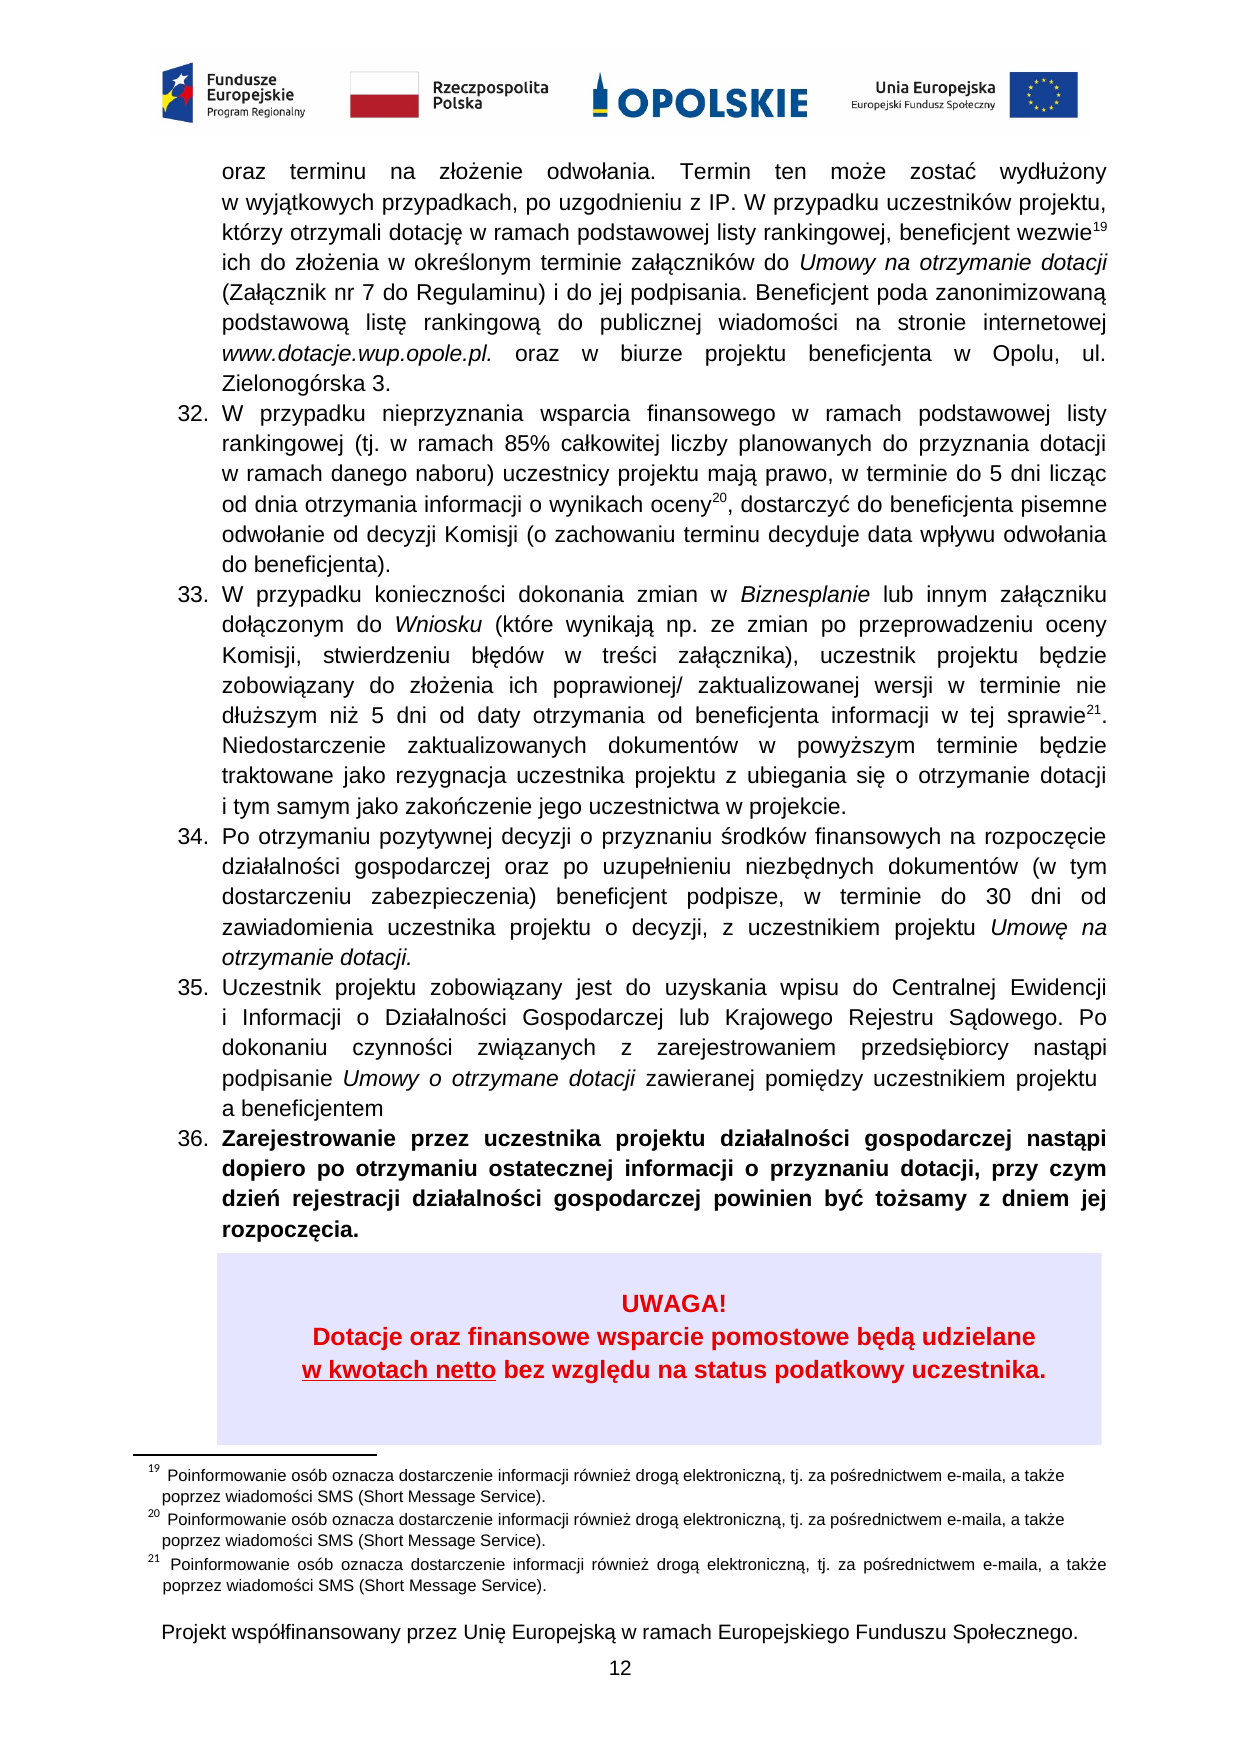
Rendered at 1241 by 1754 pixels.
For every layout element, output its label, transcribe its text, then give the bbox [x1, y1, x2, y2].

list Uczestnik projektu zobowiązany jest do uzyskania wpisu do Centralnej Ewidencji i Informacji o Działalności Gospodarczej lub Krajowego Rejestru Sądowego. Po dokonaniu czynności związanych z zarejestrowaniem przedsiębiorcy nastąpi podpisanie Umowy o otrzymane dotacji zawieranej pomiędzy uczestnikiem projektu a beneficjentem [177, 974, 1107, 1121]
picture [147, 47, 1093, 138]
list W przypadku konieczności dokonania zmian w Biznesplanie lub innym załączniku dołączonym do Wniosku (które wynikają np. ze zmian po przeprowadzeniu oceny Komisji, stwierdzeniu błędów w treści załącznika), uczestnik projektu będzie zobowiązany do złożenia ich poprawionej/ zaktualizowanej wersji w terminie nie dłuższym niż 5 dni od daty otrzymania od beneficjenta informacji w tej sprawie. Niedostarczenie zaktualizowanych dokumentów w powyższym terminie będzie traktowane jako rezygnacja uczestnika projektu z ubiegania się o otrzymanie dotacji i tym samym jako zakończenie jego uczestnictwa w projekcie. [177, 581, 1107, 819]
list Po otrzymaniu pozytywnej decyzji o przyznaniu środków finansowych na rozpoczęcie działalności gospodarczej oraz po uzupełnieniu niezbędnych dokumentów (w tym dostarczeniu zabezpieczenia) beneficjent podpisze, w terminie do 30 dni od zawiadomienia uczestnika projektu o decyzji, z uczestnikiem projektu Umowę na otrzymanie dotacji. [177, 823, 1107, 970]
list Zarejestrowanie przez uczestnika projektu działalności gospodarczej nastąpi dopiero po otrzymaniu ostatecznej informacji o przyznaniu dotacji, przy czym dzień rejestracji działalności gospodarczej powinien być tożsamy z dniem jej rozpoczęcia. [177, 1125, 1107, 1242]
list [177, 158, 1107, 396]
list W przypadku nieprzyznania wsparcia finansowego w ramach podstawowej listy rankingowej (tj. w ramach 85% całkowitej liczby planowanych do przyznania dotacji w ramach danego naboru) uczestnicy projektu mają prawo, w terminie do 5 dni licząc od dnia otrzymania informacji o wynikach oceny, dostarczyć do beneficjenta pisemne odwołanie od decyzji Komisji (o zachowaniu terminu decyduje data wpływu odwołania do beneficjenta). [177, 400, 1107, 577]
